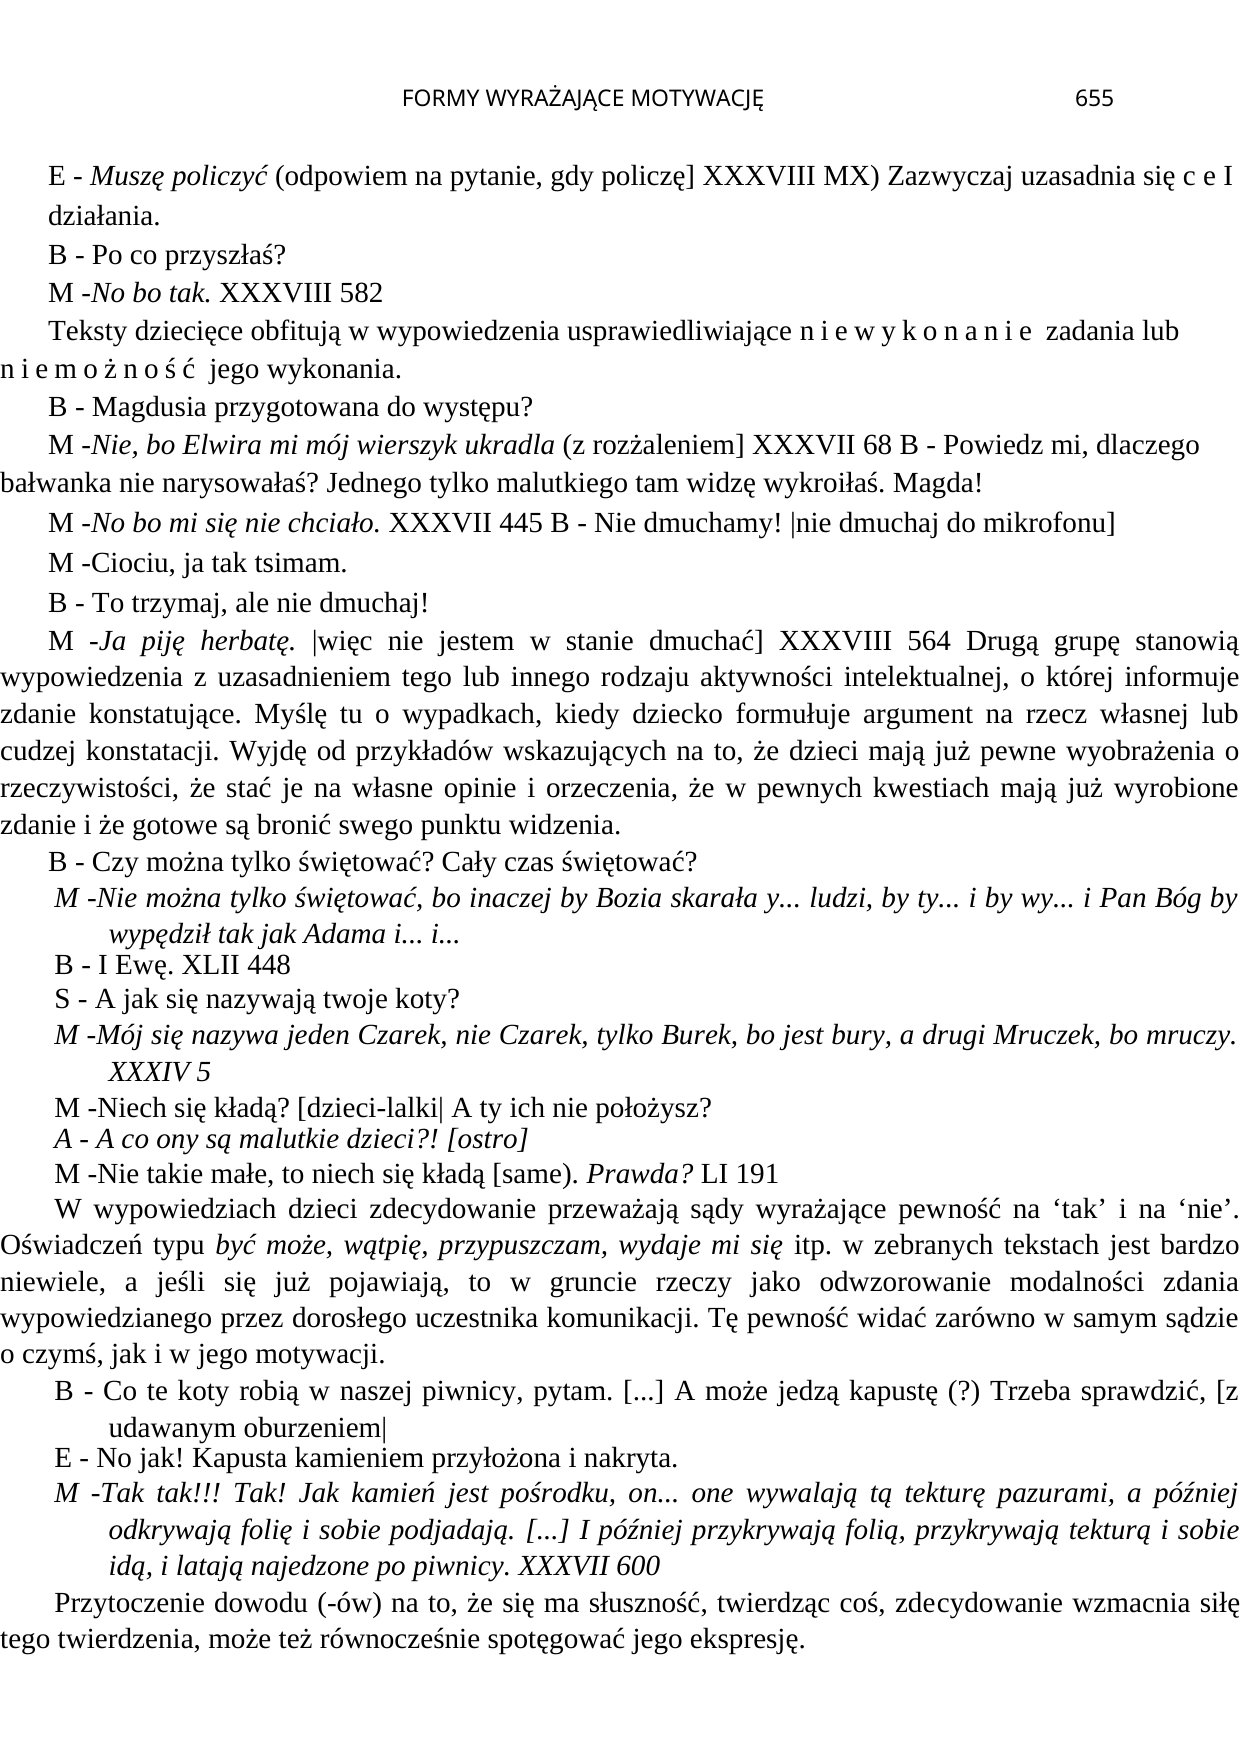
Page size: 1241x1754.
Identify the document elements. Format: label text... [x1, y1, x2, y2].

text E - No jak! Kapusta kamieniem przyłożona i nakryta. [54, 1444, 1240, 1474]
text M -No bo tak. XXXVIII 582 [48, 272, 1240, 310]
text Teksty dziecięce obfitują w wypowiedzenia usprawiedliwiające niewykonanie zadania lub niemożność jego wykonania. [0, 310, 1240, 386]
text В - Co te koty robią w naszej piwnicy, pytam. [...] A może jedzą kapustę (?) Trzeba sprawdzić, [z udawanym oburzeniem| [54, 1371, 1240, 1444]
text A - A co ony są malutkie dzieci?! [ostro] [54, 1125, 1240, 1154]
text В - To trzymaj, ale nie dmuchaj! [48, 581, 1240, 621]
text M -Tak tak!!! Tak! Jak kamień jest pośrodku, on... one wywalają tą tekturę pazurami, a później odkrywają folię i sobie podjadają. [...] I później przykrywają folią, przykrywają tekturą i sobie idą, i latają najedzone po piwnicy. XXXVII 600 [54, 1474, 1240, 1583]
text В - Magdusia przygotowana do występu? [48, 386, 1240, 424]
text В - Czy można tylko świętować? Cały czas świętować? [48, 842, 1240, 879]
text M -Mój się nazywa jeden Czarek, nie Czarek, tylko Burek, bo jest bury, a drugi Mruczek, bo mruczy. XXXIV 5 [54, 1015, 1240, 1088]
text M -No bo mi się nie chciało. XXXVII 445 В - Nie dmuchamy! |nie dmuchaj do mikrofonu] [48, 501, 1240, 541]
text В - I Ewę. XLII 448 [54, 951, 1240, 980]
text M -Nie takie małe, to niech się kładą [same). Prawda? LI 191 [54, 1160, 1240, 1189]
text Przytoczenie dowodu (-ów) na to, że się ma słuszność, twierdząc coś, zdecydowanie wzmacnia siłę tego twierdzenia, może też równocześnie spotęgować jego ekspresję. [0, 1583, 1240, 1656]
text S - A jak się nazywają twoje koty? [54, 986, 1240, 1015]
text M -Ciociu, ja tak tsimam. [48, 541, 1240, 581]
text W wypowiedziach dzieci zdecydowanie przeważają sądy wyrażające pewność na ‘tak’ i na ‘nie’. Oświadczeń typu być może, wątpię, przypuszczam, wydaje mi się itp. w zebranych tekstach jest bardzo niewiele, a jeśli się już pojawiają, to w gruncie rzeczy jako odwzorowanie modalności zdania wypowiedzianego przez dorosłego uczestnika komunikacji. Tę pewność widać zarówno w samym sądzie o czymś, jak i w jego motywacji. [0, 1189, 1240, 1371]
text M -Nie można tylko świętować, bo inaczej by Bozia skarała y... ludzi, by ty... i by wy... i Pan Bóg by wypędził tak jak Adama i... i... [54, 879, 1240, 951]
text M -Niech się kładą? [dzieci-lalki| A ty ich nie położysz? [54, 1088, 1240, 1125]
text M -Nie, bo Elwira mi mój wierszyk ukradla (z rozżaleniem] XXXVII 68 В - Powiedz mi, dlaczego bałwanka nie narysowałaś? Jednego tylko malutkiego tam widzę wykroiłaś. Magda! [0, 424, 1240, 501]
text M -Ja piję herbatę. |więc nie jestem w stanie dmuchać] XXXVIII 564 Drugą grupę stanowią wypowiedzenia z uzasadnieniem tego lub innego rodzaju aktywności intelektualnej, o której informuje zdanie konstatujące. Myślę tu o wypadkach, kiedy dziecko formułuje argument na rzecz własnej lub cudzej konstatacji. Wyjdę od przykładów wskazujących na to, że dzieci mają już pewne wyobrażenia o rzeczywistości, że stać je na własne opinie i orzeczenia, że w pewnych kwestiach mają już wyrobione zdanie i że gotowe są bronić swego punktu widzenia. [0, 621, 1240, 842]
text В - Po co przyszłaś? [48, 234, 1240, 272]
text E - Muszę policzyć (odpowiem na pytanie, gdy policzę] XXXVIII MX) Zazwyczaj uzasadnia się с e I działania. [48, 152, 1240, 234]
